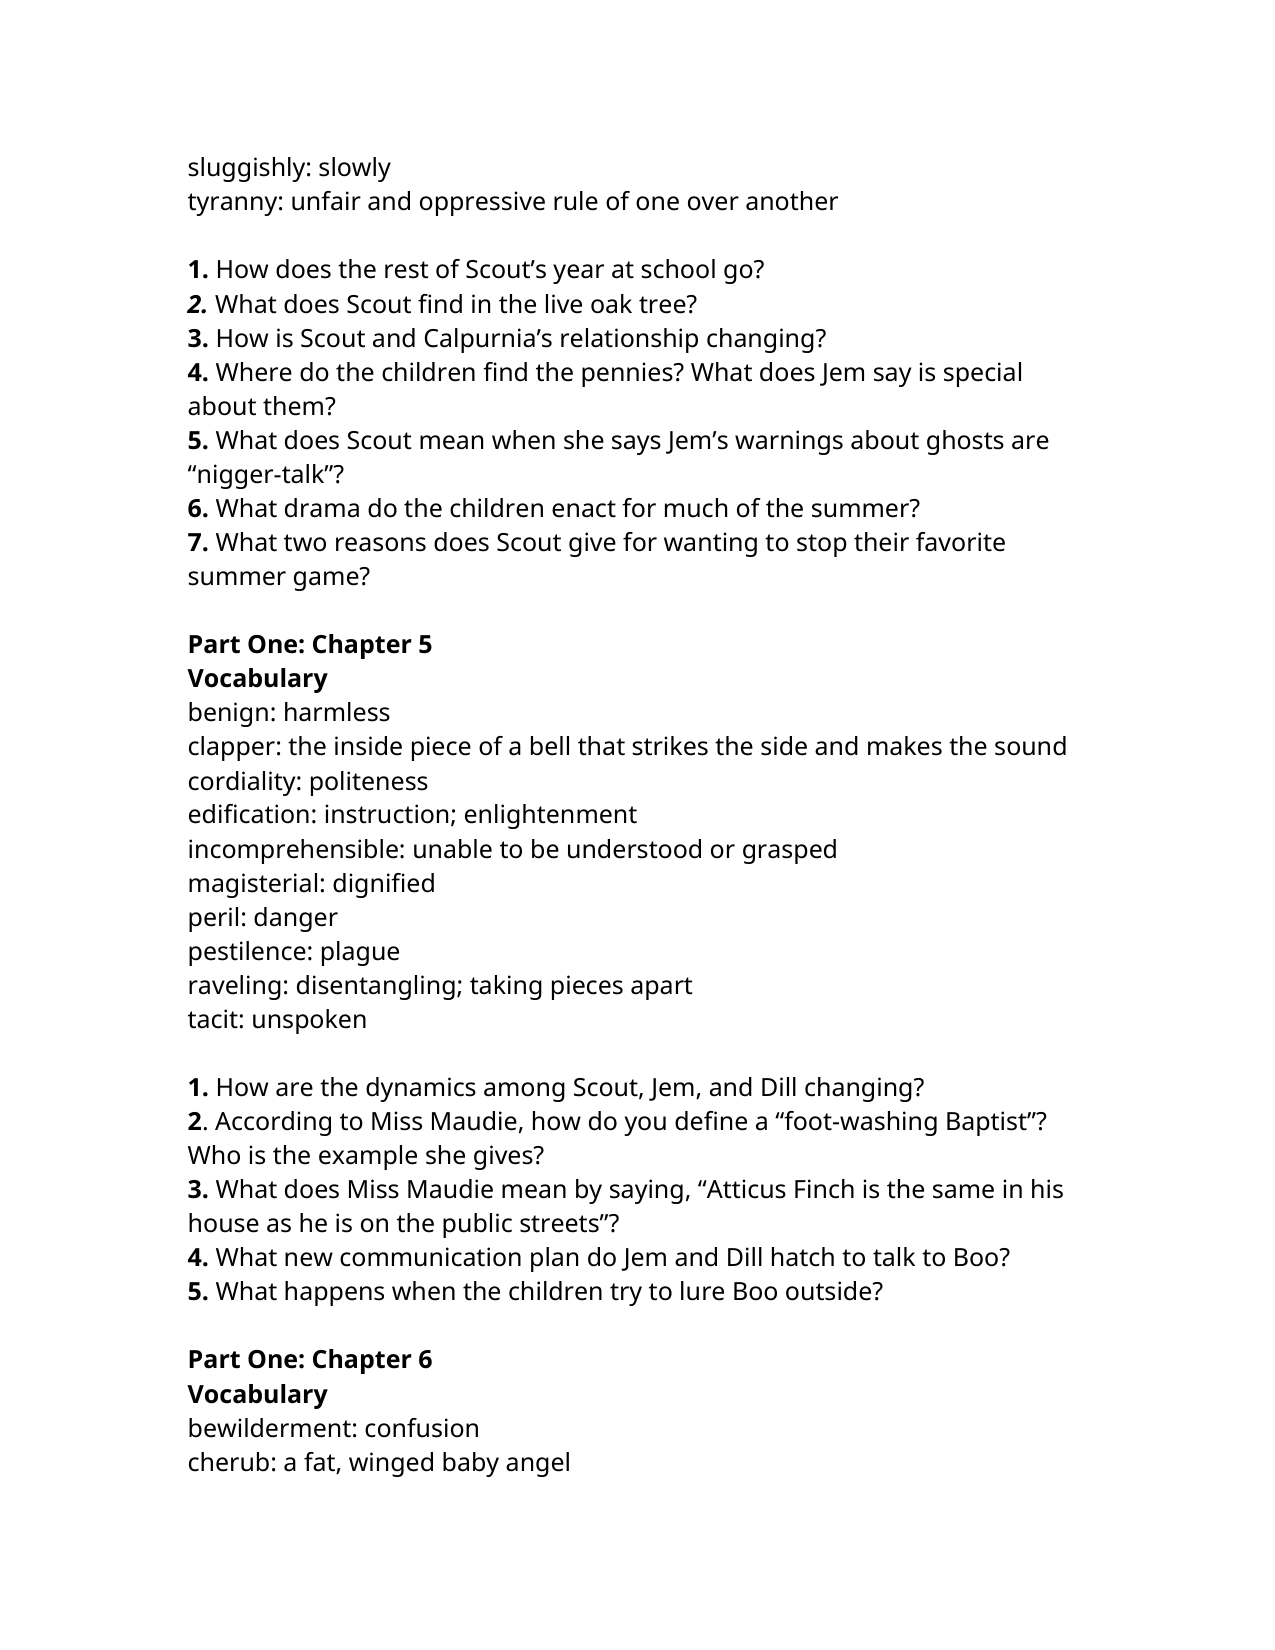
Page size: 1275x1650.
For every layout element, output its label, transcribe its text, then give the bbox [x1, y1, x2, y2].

text 6. What drama do the children enact for much of the summer? [187, 491, 1087, 525]
text cordiality: politeness [187, 763, 1087, 797]
text tyranny: unfair and oppressive rule of one over another [187, 184, 1087, 218]
text Vocabulary [187, 1376, 1087, 1410]
text 5. What happens when the children try to lure Boo outside? [187, 1274, 1087, 1308]
text benign: harmless [187, 695, 1087, 729]
text tacit: unspoken [187, 1002, 1087, 1036]
text pestilence: plague [187, 933, 1087, 967]
text Vocabulary [187, 661, 1087, 695]
text sluggishly: slowly [187, 150, 1087, 184]
text Part One: Chapter 5 [187, 627, 1087, 661]
text peril: danger [187, 899, 1087, 933]
text raveling: disentangling; taking pieces apart [187, 967, 1087, 1002]
text 1. How does the rest of Scout’s year at school go? [187, 252, 1087, 286]
text 4. Where do the children find the pennies? What does Jem say is special about them? [187, 354, 1087, 422]
text magisterial: dignified [187, 865, 1087, 899]
text Part One: Chapter 6 [187, 1342, 1087, 1376]
text 1. How are the dynamics among Scout, Jem, and Dill changing? [187, 1070, 1087, 1104]
text 2. According to Miss Maudie, how do you define a “foot-washing Baptist”? Who is the example she gives? [187, 1104, 1087, 1172]
text 7. What two reasons does Scout give for wanting to stop their favorite summer game? [187, 525, 1087, 593]
text 2. What does Scout find in the live oak tree? [187, 286, 1087, 320]
text incomprehensible: unable to be understood or grasped [187, 831, 1087, 865]
text 5. What does Scout mean when she says Jem’s warnings about ghosts are “nigger-talk”? [187, 422, 1087, 491]
text cherub: a fat, winged baby angel [187, 1444, 1087, 1478]
text edification: instruction; enlightenment [187, 797, 1087, 831]
text 4. What new communication plan do Jem and Dill hatch to talk to Boo? [187, 1240, 1087, 1274]
text clapper: the inside piece of a bell that strikes the side and makes the sound [187, 729, 1087, 763]
text bewilderment: confusion [187, 1410, 1087, 1444]
text 3. How is Scout and Calpurnia’s relationship changing? [187, 320, 1087, 354]
text 3. What does Miss Maudie mean by saying, “Atticus Finch is the same in his house as he is on the public streets”? [187, 1172, 1087, 1240]
